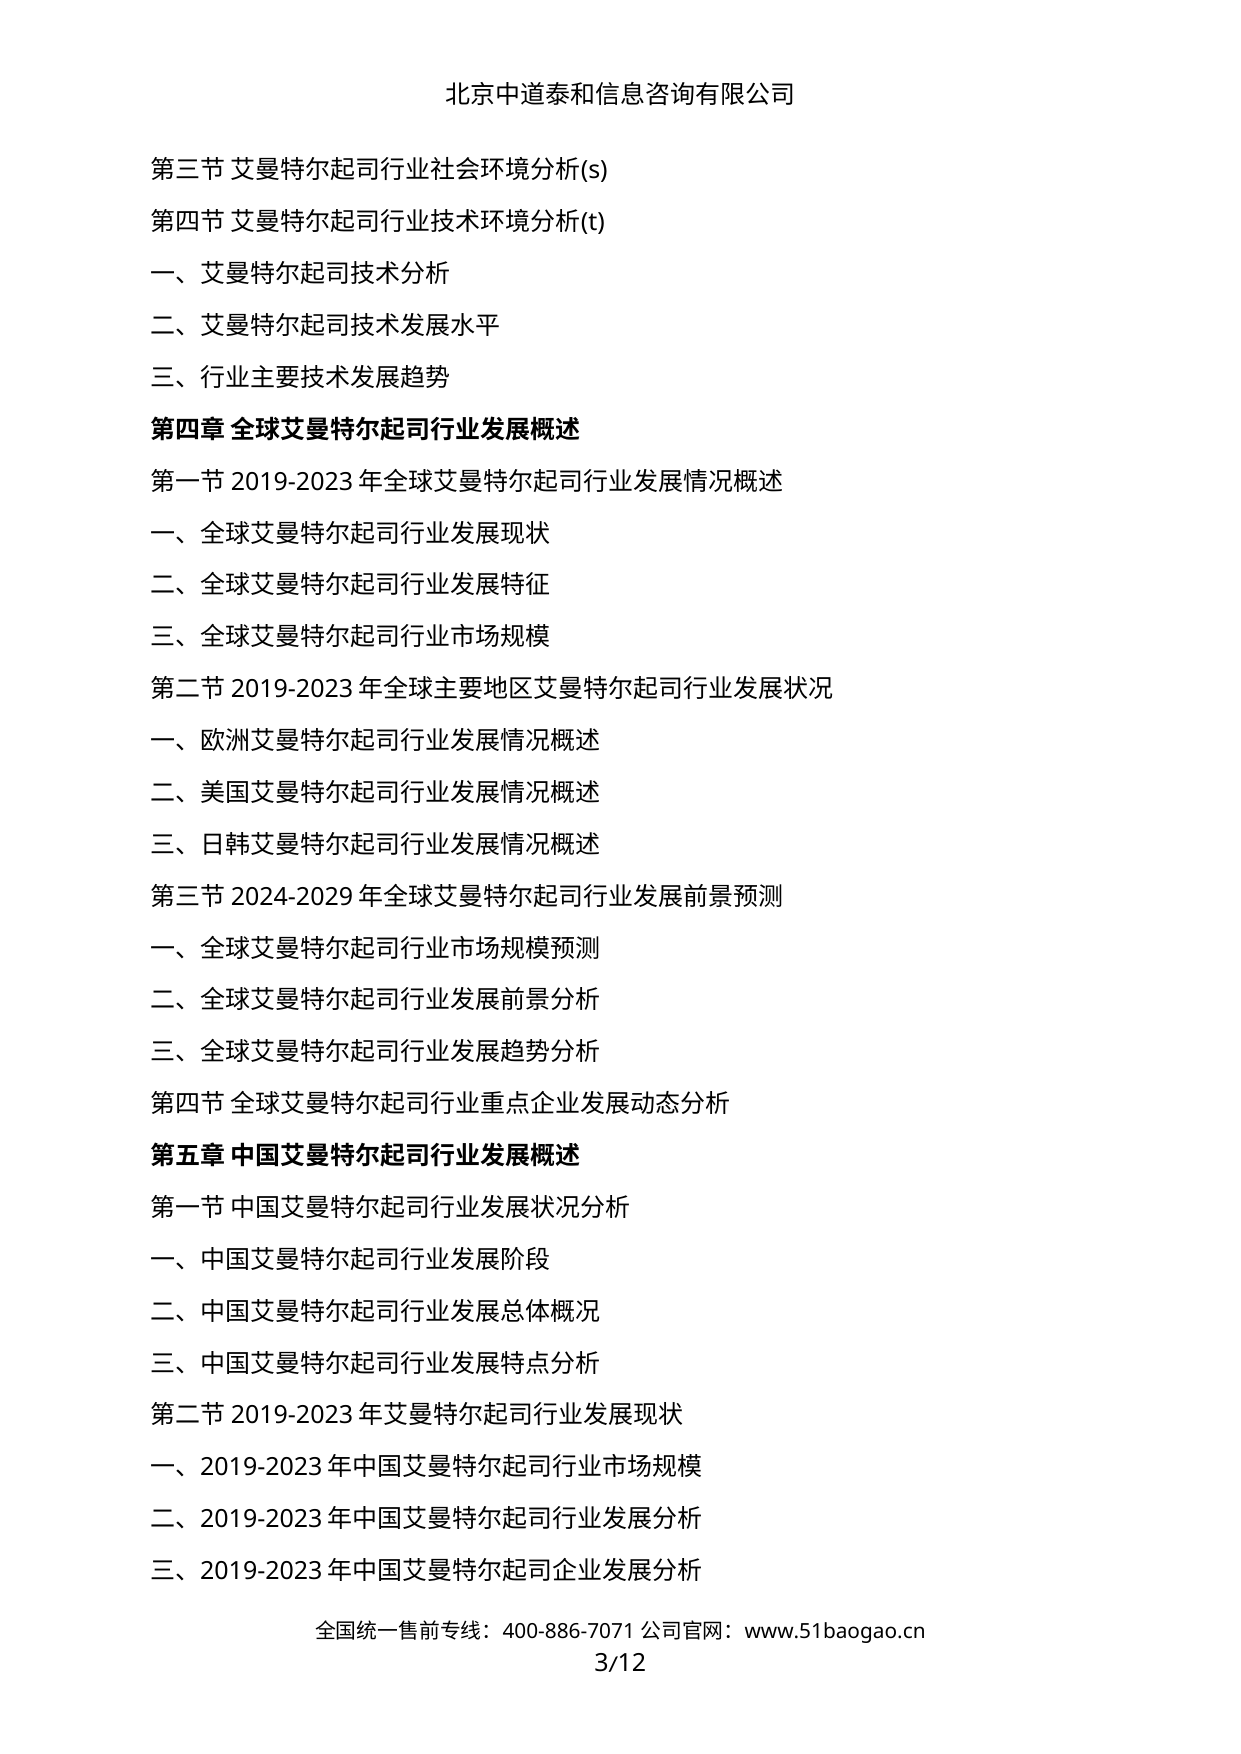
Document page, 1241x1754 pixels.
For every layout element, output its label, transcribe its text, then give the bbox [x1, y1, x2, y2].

text 第四节 全球艾曼特尔起司行业重点企业发展动态分析 [150, 1084, 1090, 1120]
text 第一节 2019-2023年全球艾曼特尔起司行业发展情况概述 [150, 461, 1090, 497]
text 第五章 中国艾曼特尔起司行业发展概述 [150, 1136, 1090, 1172]
text 第四章 全球艾曼特尔起司行业发展概述 [150, 409, 1090, 446]
text 三、中国艾曼特尔起司行业发展特点分析 [150, 1343, 1090, 1379]
text 第三节 艾曼特尔起司行业社会环境分析(s) [150, 150, 1090, 186]
text 第四节 艾曼特尔起司行业技术环境分析(t) [150, 202, 1090, 238]
text 二、中国艾曼特尔起司行业发展总体概况 [150, 1291, 1090, 1327]
text 第二节 2019-2023年艾曼特尔起司行业发展现状 [150, 1395, 1090, 1431]
text 一、全球艾曼特尔起司行业发展现状 [150, 513, 1090, 549]
text 三、全球艾曼特尔起司行业发展趋势分析 [150, 1032, 1090, 1068]
text 二、2019-2023年中国艾曼特尔起司行业发展分析 [150, 1499, 1090, 1535]
text 二、全球艾曼特尔起司行业发展特征 [150, 565, 1090, 601]
text 二、全球艾曼特尔起司行业发展前景分析 [150, 980, 1090, 1016]
text 三、2019-2023年中国艾曼特尔起司企业发展分析 [150, 1551, 1090, 1587]
text 第三节 2024-2029年全球艾曼特尔起司行业发展前景预测 [150, 876, 1090, 912]
text 三、全球艾曼特尔起司行业市场规模 [150, 617, 1090, 653]
text 三、行业主要技术发展趋势 [150, 357, 1090, 394]
text 第一节 中国艾曼特尔起司行业发展状况分析 [150, 1187, 1090, 1224]
text 二、美国艾曼特尔起司行业发展情况概述 [150, 772, 1090, 809]
text 第二节 2019-2023年全球主要地区艾曼特尔起司行业发展状况 [150, 669, 1090, 705]
text 二、艾曼特尔起司技术发展水平 [150, 306, 1090, 342]
text 三、日韩艾曼特尔起司行业发展情况概述 [150, 824, 1090, 861]
text 一、全球艾曼特尔起司行业市场规模预测 [150, 928, 1090, 964]
text 一、2019-2023年中国艾曼特尔起司行业市场规模 [150, 1447, 1090, 1483]
text 一、艾曼特尔起司技术分析 [150, 254, 1090, 290]
text 一、欧洲艾曼特尔起司行业发展情况概述 [150, 721, 1090, 757]
text 一、中国艾曼特尔起司行业发展阶段 [150, 1239, 1090, 1276]
